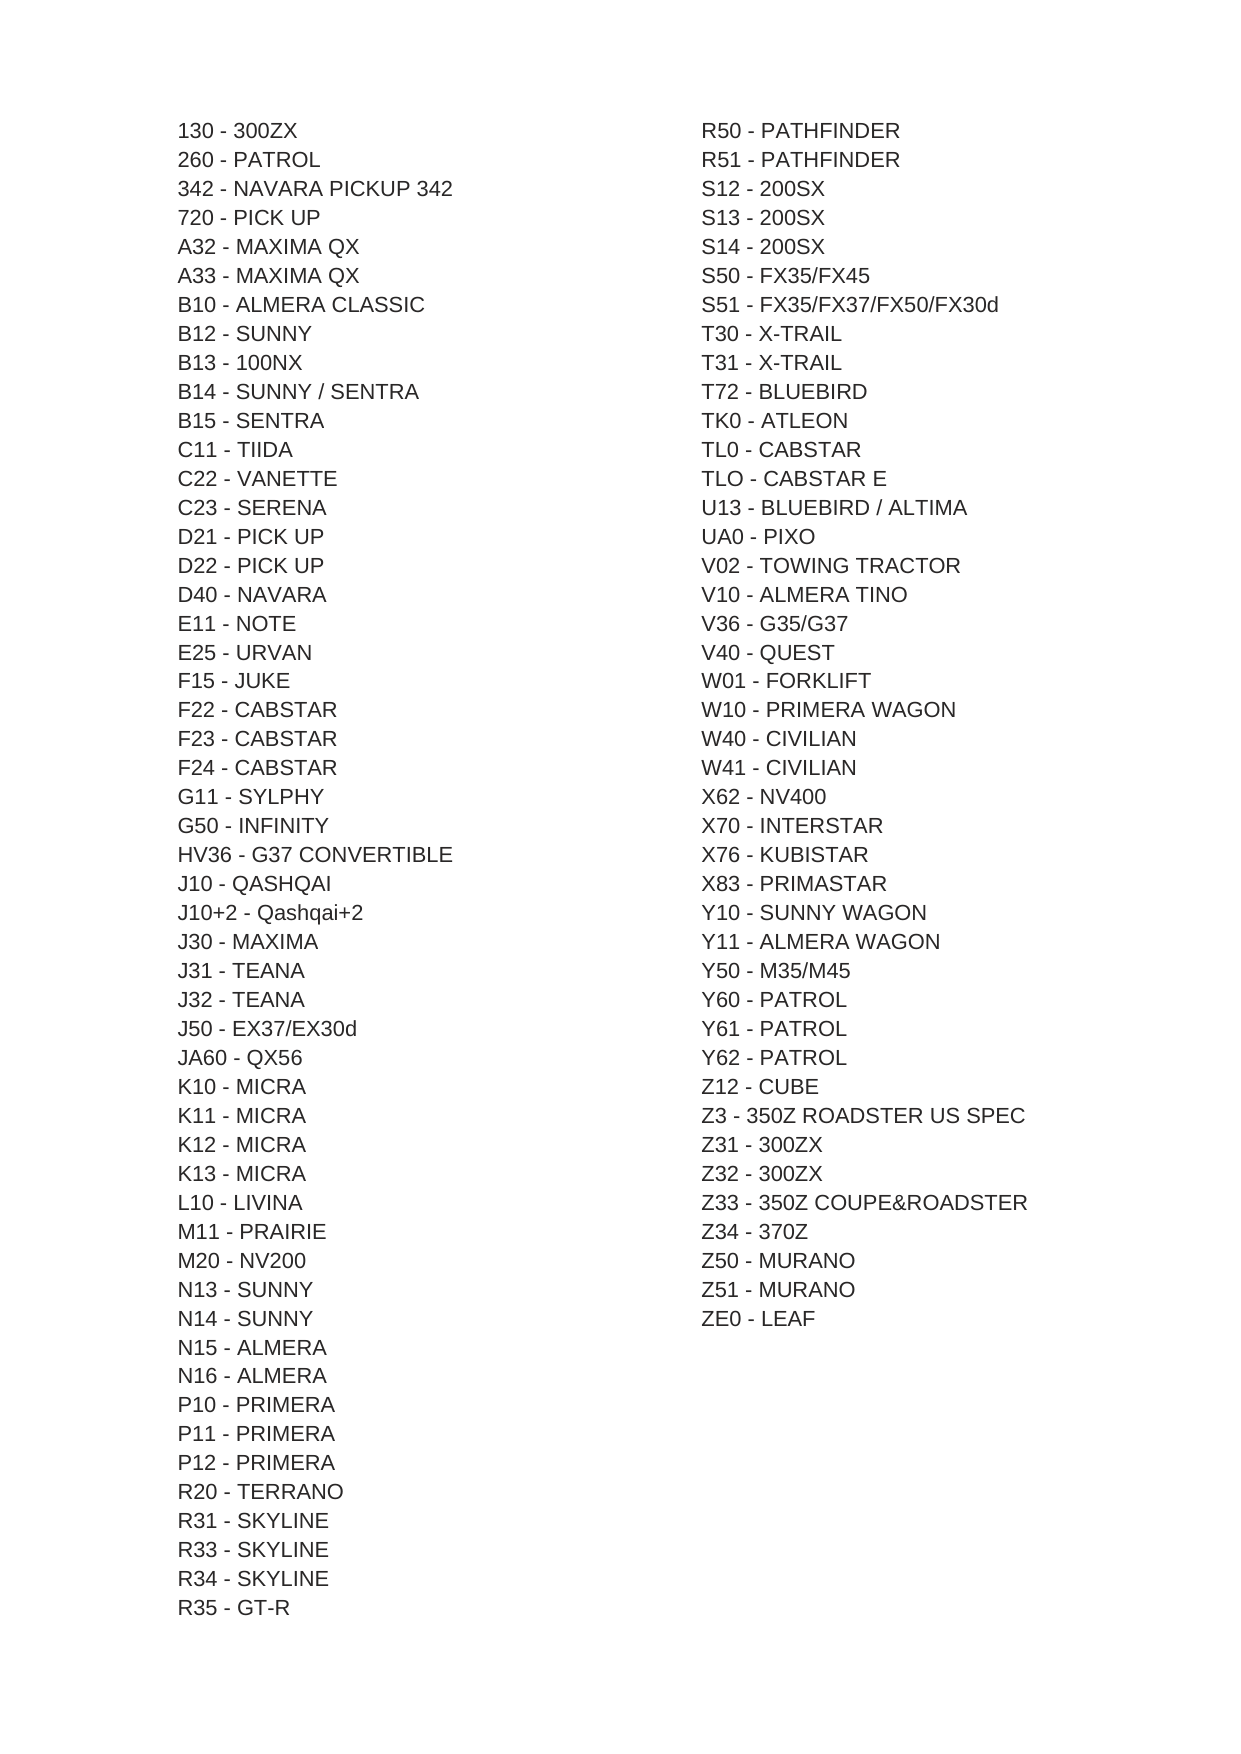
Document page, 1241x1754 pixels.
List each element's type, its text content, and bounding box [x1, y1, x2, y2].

text 130 - 300ZX 260 - PATROL 342 - NAVARA PICKUP 342 720 - PICK UP A32 - MAXIMA QX A33 - MAXIMA QX B10 - ALMERA CLASSIC B12 - SUNNY B13 - 100NX B14 - SUNNY / SENTRA B15 - SENTRA C11 - TIIDA C22 - VANETTE C23 - SERENA D21 - PICK UP D22 - PICK UP D40 - NAVARA E11 - NOTE E25 - URVAN F15 - JUKE F22 - CABSTAR F23 - CABSTAR F24 - CABSTAR G11 - SYLPHY G50 - INFINITY HV36 - G37 CONVERTIBLE J10 - QASHQAI J10+2 - Qashqai+2 J30 - MAXIMA J31 - TEANA J32 - TEANA J50 - EX37/EX30d JA60 - QX56 K10 - MICRA K11 - MICRA K12 - MICRA K13 - MICRA L10 - LIVINA M11 - PRAIRIE M20 - NV200 N13 - SUNNY N14 - SUNNY N15 - ALMERA N16 - ALMERA P10 - PRIMERA P11 - PRIMERA P12 - PRIMERA R20 - TERRANO R31 - SKYLINE R33 - SKYLINE R34 - SKYLINE R35 - GT-R R50 - PATHFINDER R51 - PATHFINDER S12 - 200SX S13 - 200SX S14 - 200SX S50 - FX35/FX45 S51 - FX35/FX37/FX50/FX30d T30 - X-TRAIL T31 - X-TRAIL T72 - BLUEBIRD TK0 - ATLEON TL0 - CABSTAR TLO - CABSTAR E U13 - BLUEBIRD / ALTIMA UA0 - PIXO V02 - TOWING TRACTOR V10 - ALMERA TINO V36 - G35/G37 V40 - QUEST W01 - FORKLIFT W10 - PRIMERA WAGON W40 - CIVILIAN W41 - CIVILIAN X62 - NV400 X70 - INTERSTAR X76 - KUBISTAR X83 - PRIMASTAR Y10 - SUNNY WAGON Y11 - ALMERA WAGON Y50 - M35/M45 Y60 - PATROL Y61 - PATROL Y62 - PATROL Z12 - CUBE Z3 - 350Z ROADSTER US SPEC Z31 - 300ZX Z32 - 300ZX Z33 - 350Z COUPE&ROADSTER Z34 - 370Z Z50 - MURANO Z51 - MURANO ZE0 - LEAF [701, 118, 1152, 1331]
text 130 - 300ZX 260 - PATROL 342 - NAVARA PICKUP 342 720 - PICK UP A32 - MAXIMA QX A33 - MAXIMA QX B10 - ALMERA CLASSIC B12 - SUNNY B13 - 100NX B14 - SUNNY / SENTRA B15 - SENTRA C11 - TIIDA C22 - VANETTE C23 - SERENA D21 - PICK UP D22 - PICK UP D40 - NAVARA E11 - NOTE E25 - URVAN F15 - JUKE F22 - CABSTAR F23 - CABSTAR F24 - CABSTAR G11 - SYLPHY G50 - INFINITY HV36 - G37 CONVERTIBLE J10 - QASHQAI J10+2 - Qashqai+2 J30 - MAXIMA J31 - TEANA J32 - TEANA J50 - EX37/EX30d JA60 - QX56 K10 - MICRA K11 - MICRA K12 - MICRA K13 - MICRA L10 - LIVINA M11 - PRAIRIE M20 - NV200 N13 - SUNNY N14 - SUNNY N15 - ALMERA N16 - ALMERA P10 - PRIMERA P11 - PRIMERA P12 - PRIMERA R20 - TERRANO R31 - SKYLINE R33 - SKYLINE R34 - SKYLINE R35 - GT-R R50 - PATHFINDER R51 - PATHFINDER S12 - 200SX S13 - 200SX S14 - 200SX S50 - FX35/FX45 S51 - FX35/FX37/FX50/FX30d T30 - X-TRAIL T31 - X-TRAIL T72 - BLUEBIRD TK0 - ATLEON TL0 - CABSTAR TLO - CABSTAR E U13 - BLUEBIRD / ALTIMA UA0 - PIXO V02 - TOWING TRACTOR V10 - ALMERA TINO V36 - G35/G37 V40 - QUEST W01 - FORKLIFT W10 - PRIMERA WAGON W40 - CIVILIAN W41 - CIVILIAN X62 - NV400 X70 - INTERSTAR X76 - KUBISTAR X83 - PRIMASTAR Y10 - SUNNY WAGON Y11 - ALMERA WAGON Y50 - M35/M45 Y60 - PATROL Y61 - PATROL Y62 - PATROL Z12 - CUBE Z3 - 350Z ROADSTER US SPEC Z31 - 300ZX Z32 - 300ZX Z33 - 350Z COUPE&ROADSTER Z34 - 370Z Z50 - MURANO Z51 - MURANO ZE0 - LEAF [177, 118, 627, 1620]
